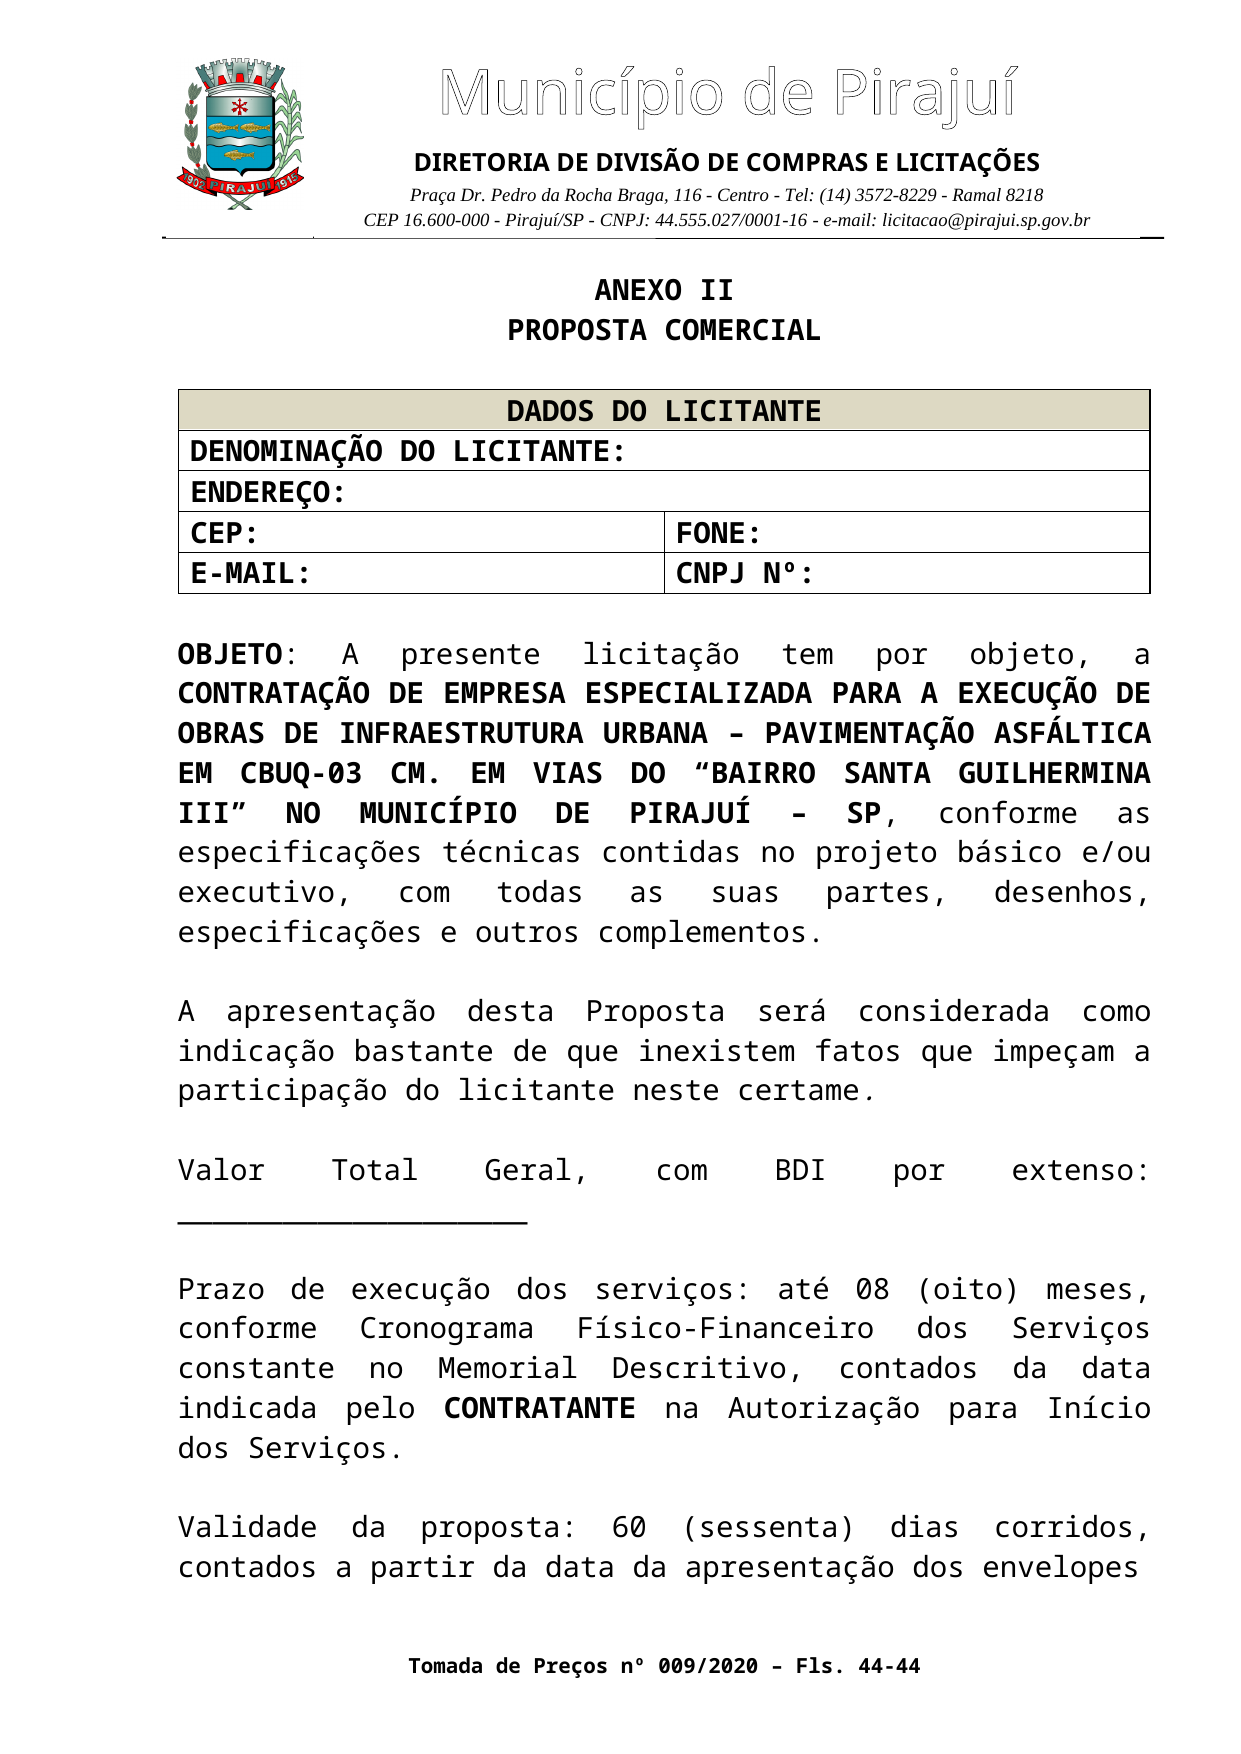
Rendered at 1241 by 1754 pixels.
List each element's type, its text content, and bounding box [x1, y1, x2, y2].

table_cell CEP: [179, 512, 664, 552]
text Prazo de execução dos serviços: até 08 (oito) meses, conforme Cronograma Físico-Financeiro dos Serviços constante no Memorial Descritivo, contados da data indicada pelo CONTRATANTE na Autorização para Início dos Serviços. [177, 1268, 1152, 1467]
text A apresentação desta Proposta será considerada como indicação bastante de que inexistem fatos que impeçam a participação do licitante neste certame. [177, 990, 1152, 1109]
text OBJETO: A presente licitação tem por objeto, a CONTRATAÇÃO DE EMPRESA ESPECIALIZADA PARA A EXECUÇÃO DE OBRAS DE INFRAESTRUTURA URBANA – PAVIMENTAÇÃO ASFÁLTICA EM CBUQ-03 CM. EM VIAS DO “BAIRRO SANTA GUILHERMINA III” NO MUNICÍPIO DE PIRAJUÍ – SP, conforme as especificações técnicas contidas no projeto básico e/ou executivo, com todas as suas partes, desenhos, especificações e outros complementos. [177, 633, 1152, 951]
picture [176, 58, 304, 210]
text ANEXO II [177, 270, 1152, 309]
table_cell DENOMINAÇÃO DO LICITANTE: [179, 431, 1149, 470]
text Valor Total Geral, com BDI por extenso: ____________________ [177, 1149, 1152, 1228]
table_cell CNPJ Nº: [665, 553, 1149, 592]
table_cell FONE: [665, 512, 1149, 552]
table_header DADOS DO LICITANTE [179, 390, 1149, 429]
text PROPOSTA COMERCIAL [177, 309, 1152, 349]
text Validade da proposta: 60 (sessenta) dias corridos, contados a partir da data da apresentação dos envelopes [177, 1506, 1152, 1586]
table_cell ENDEREÇO: [179, 471, 1149, 511]
table_cell E-MAIL: [179, 553, 664, 592]
